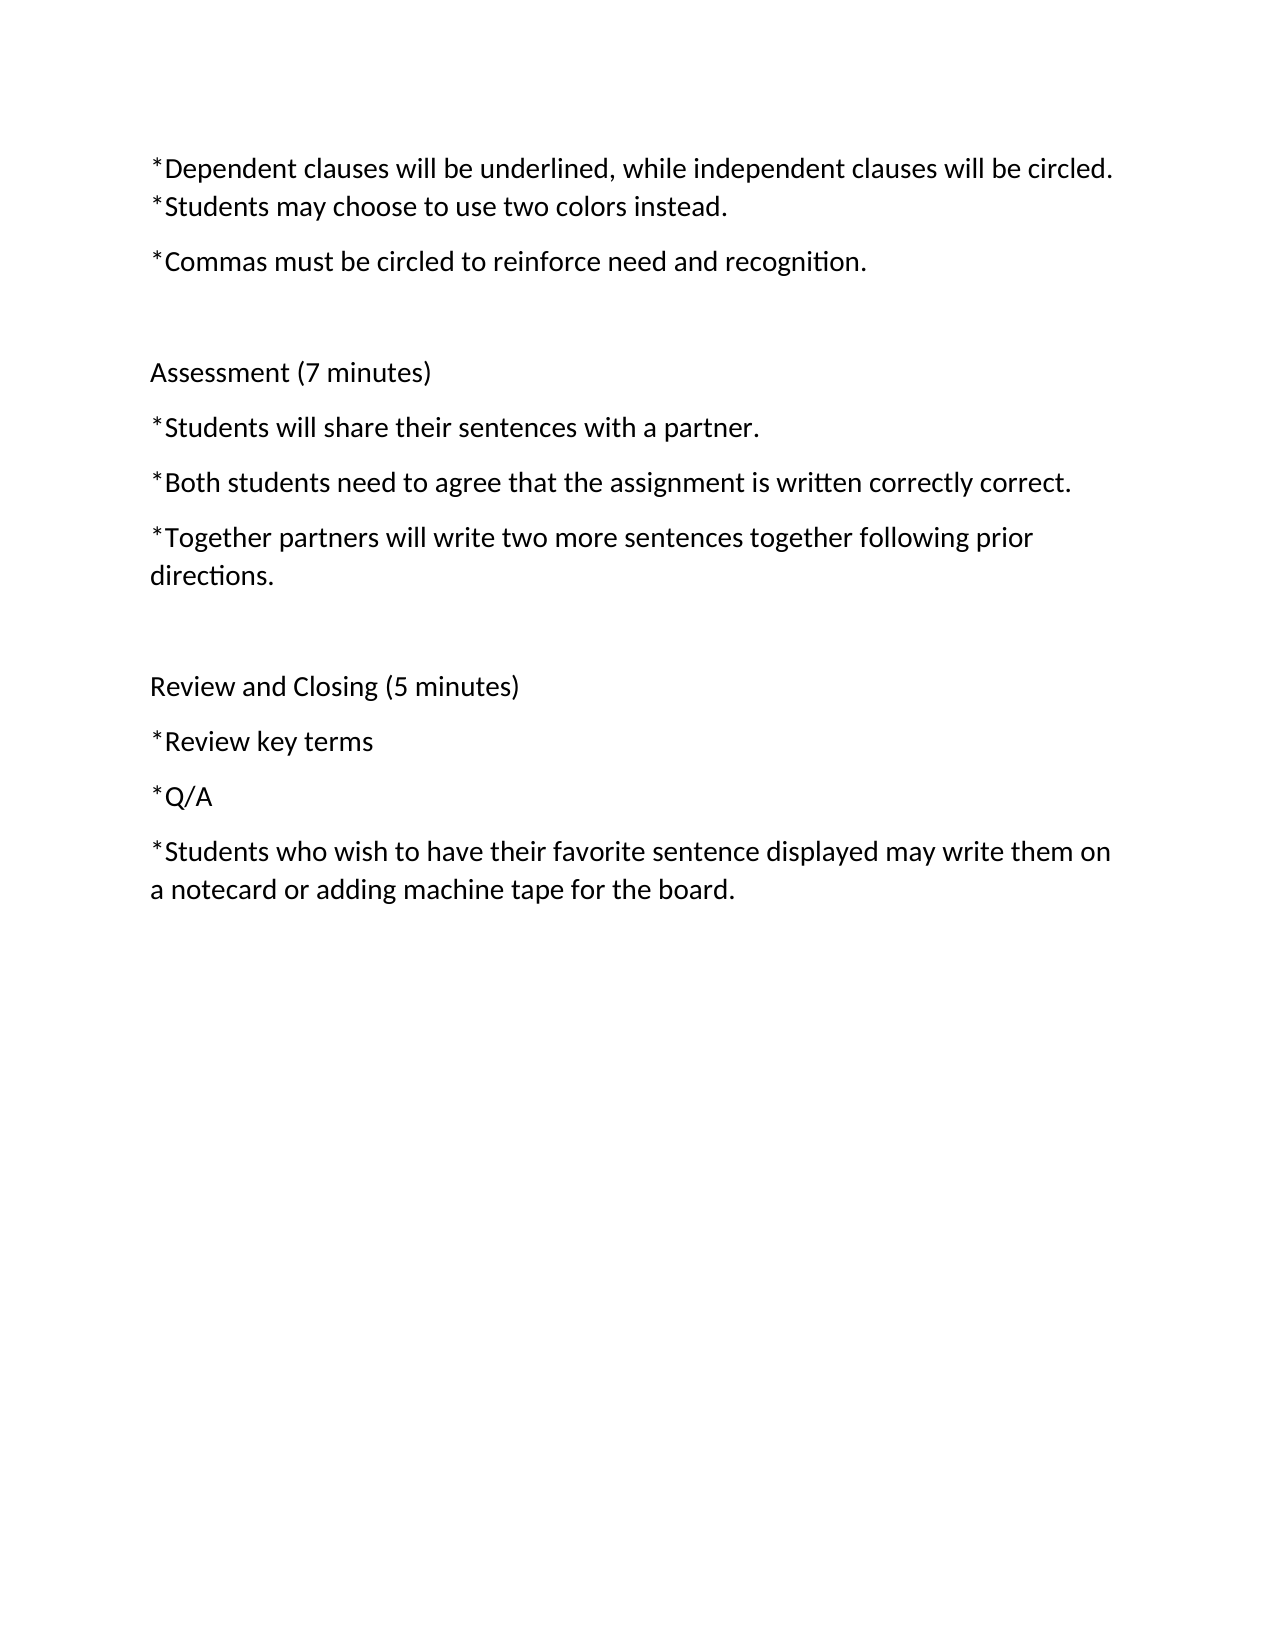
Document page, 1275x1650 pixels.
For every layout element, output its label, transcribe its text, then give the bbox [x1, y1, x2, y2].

text Review and Closing (5 minutes) [150, 668, 1125, 703]
text Assessment (7 minutes) [150, 354, 1125, 389]
text *Review key terms [150, 723, 1125, 758]
text *Students will share their sentences with a partner. [150, 409, 1125, 444]
text *Q/A [150, 778, 1125, 813]
text *Dependent clauses will be underlined, while independent clauses will be circled. *Students may choose to use two colors instead. [150, 150, 1125, 224]
text *Together partners will write two more sentences together following prior directions. [150, 519, 1125, 593]
text *Both students need to agree that the assignment is written correctly correct. [150, 464, 1125, 499]
text *Commas must be circled to reinforce need and recognition. [150, 243, 1125, 279]
text *Students who wish to have their favorite sentence displayed may write them on a notecard or adding machine tape for the board. [150, 833, 1125, 907]
